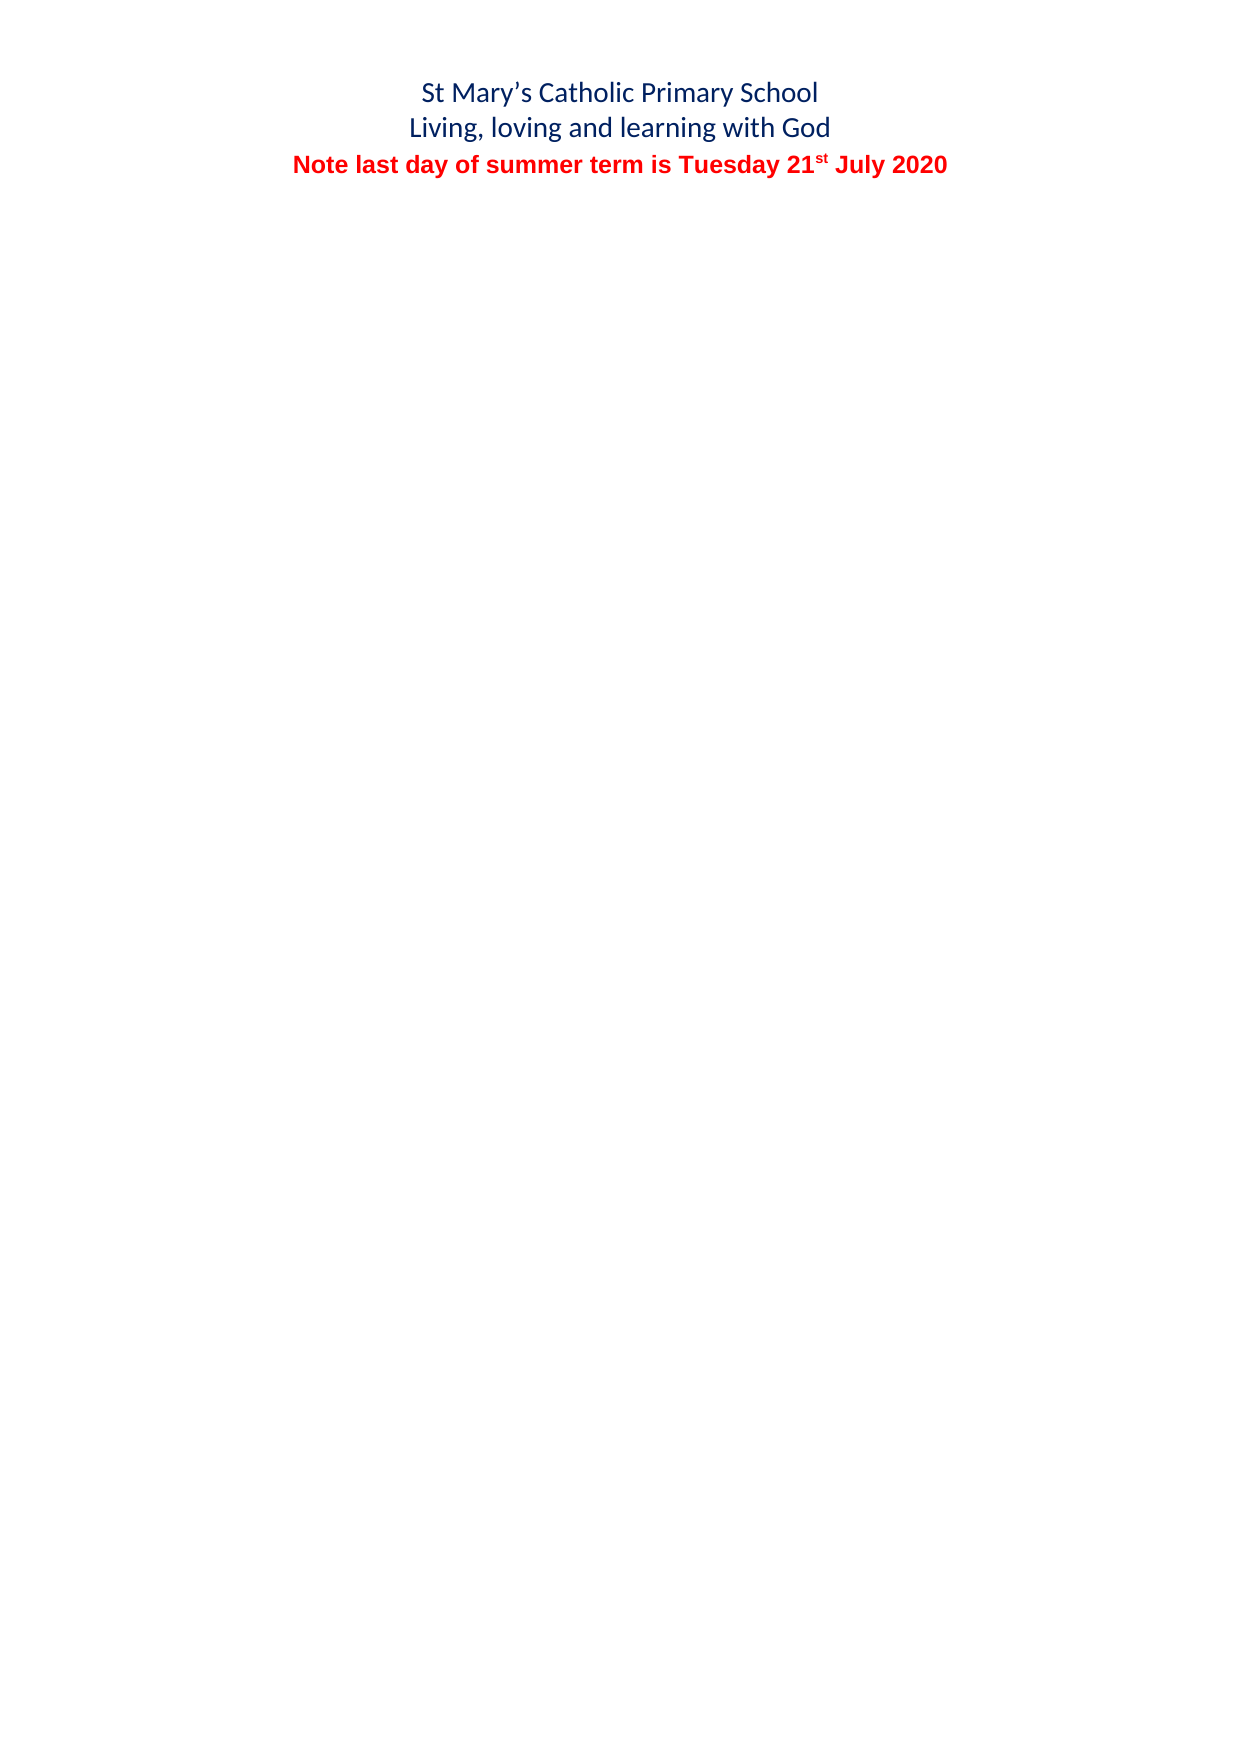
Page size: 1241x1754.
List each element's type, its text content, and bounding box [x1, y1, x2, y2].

text Note last day of summer term is Tuesday 21st July 2020 [150, 150, 1090, 179]
